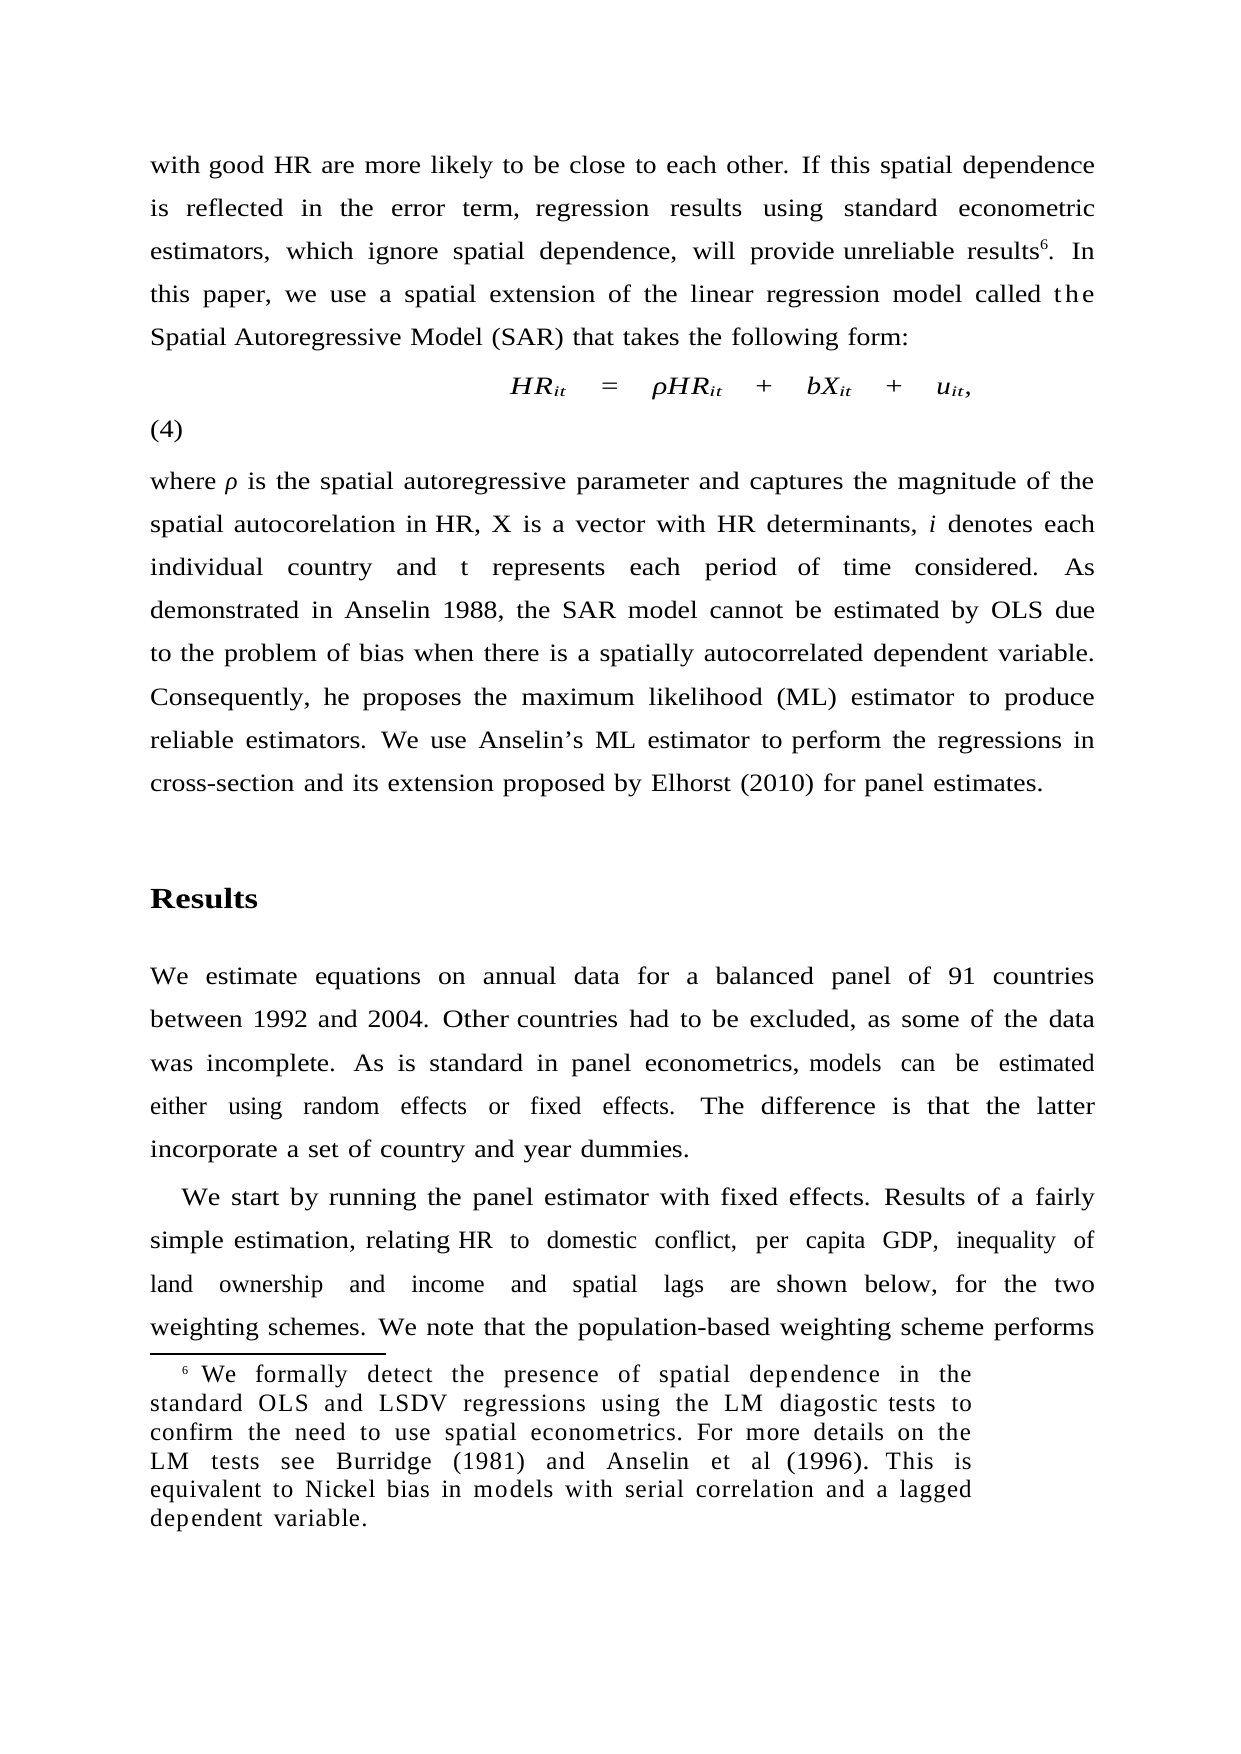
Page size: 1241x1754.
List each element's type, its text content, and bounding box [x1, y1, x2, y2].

text where ρ is the spatial autoregressive parameter and captures the magnitude of the spatial autocorelation in HR, X is a vector with HR determinants, i denotes each individual country and t represents each period of time considered. As demonstrated in Anselin 1988, the SAR model cannot be estimated by OLS due to the problem of bias when there is a spatially autocorrelated dependent variable. Consequently, he proposes the maximum likelihood (ML) estimator to produce reliable estimators. We use Anselin’s ML estimator to perform the regressions in cross-section and its extension proposed by Elhorst (2010) for panel estimates. [150, 466, 1095, 797]
text We estimate equations on annual data for a balanced panel of 91 countries between 1992 and 2004. Other countries had to be excluded, as some of the data was incomplete. As is standard in panel econometrics, models can be estimated either using random effects or fixed effects. The difference is that the latter incorporate a set of country and year dummies. [150, 961, 1095, 1163]
text Results [150, 883, 971, 915]
text HRit = ρHRit + bXit + uit, (4) [150, 371, 971, 443]
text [150, 1182, 1095, 1341]
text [150, 150, 1095, 351]
